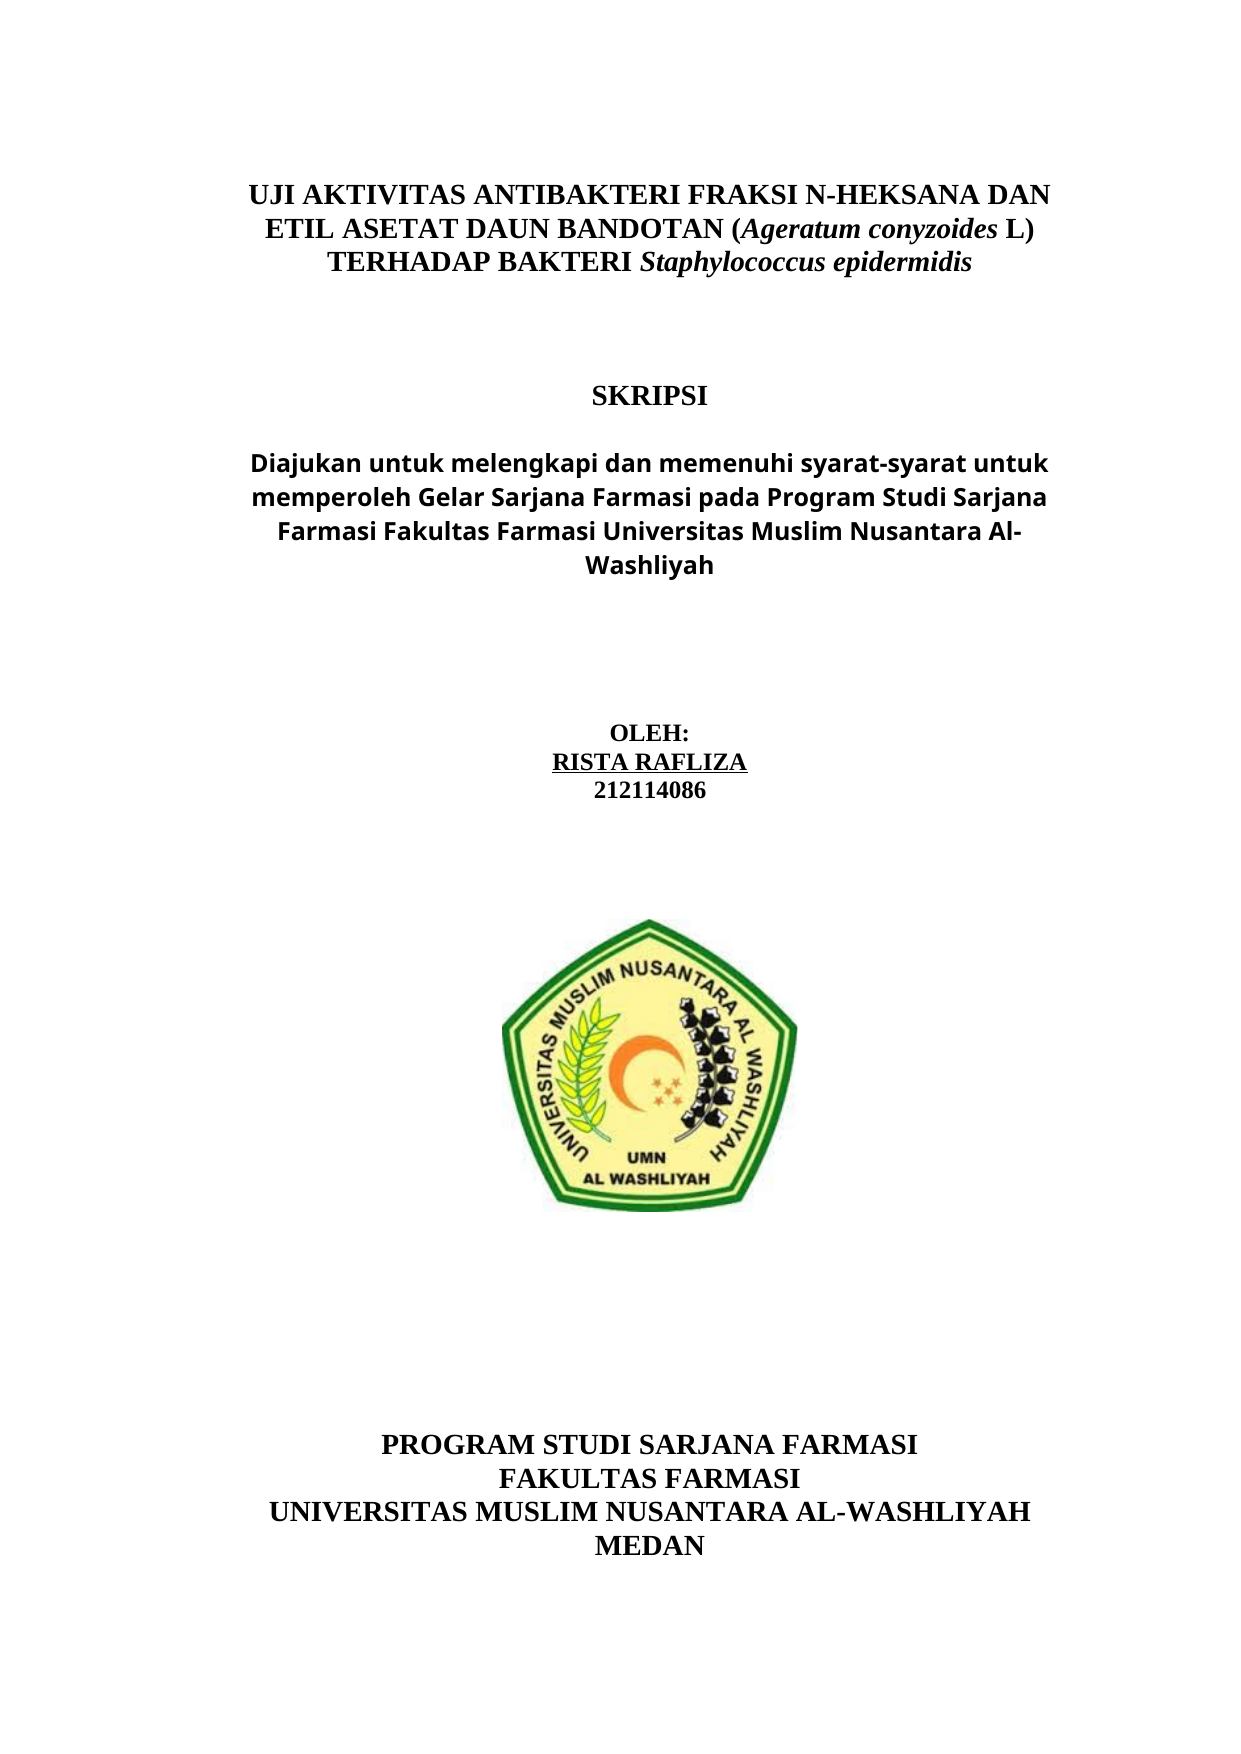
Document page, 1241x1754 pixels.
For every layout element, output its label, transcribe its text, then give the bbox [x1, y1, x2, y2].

text OLEH: [236, 718, 1063, 747]
text MEDAN [236, 1528, 1063, 1562]
text UJI AKTIVITAS ANTIBAKTERI FRAKSI N-HEKSANA DAN ETIL ASETAT DAUN BANDOTAN (Ageratum conyzoides L) TERHADAP BAKTERI Staphylococcus epidermidis [236, 177, 1063, 278]
text FAKULTAS FARMASI [236, 1461, 1063, 1494]
text SKRIPSI [236, 378, 1063, 412]
text Diajukan untuk melengkapi dan memenuhi syarat-syarat untuk memperoleh Gelar Sarjana Farmasi pada Program Studi Sarjana Farmasi Fakultas Farmasi Universitas Muslim Nusantara Al-Washliyah [236, 446, 1063, 582]
picture [502, 919, 798, 1212]
text UNIVERSITAS MUSLIM NUSANTARA AL-WASHLIYAH [236, 1494, 1063, 1528]
text PROGRAM STUDI SARJANA FARMASI [236, 1427, 1063, 1461]
text RISTA RAFLIZA [236, 747, 1063, 776]
text 212114086 [236, 776, 1063, 804]
